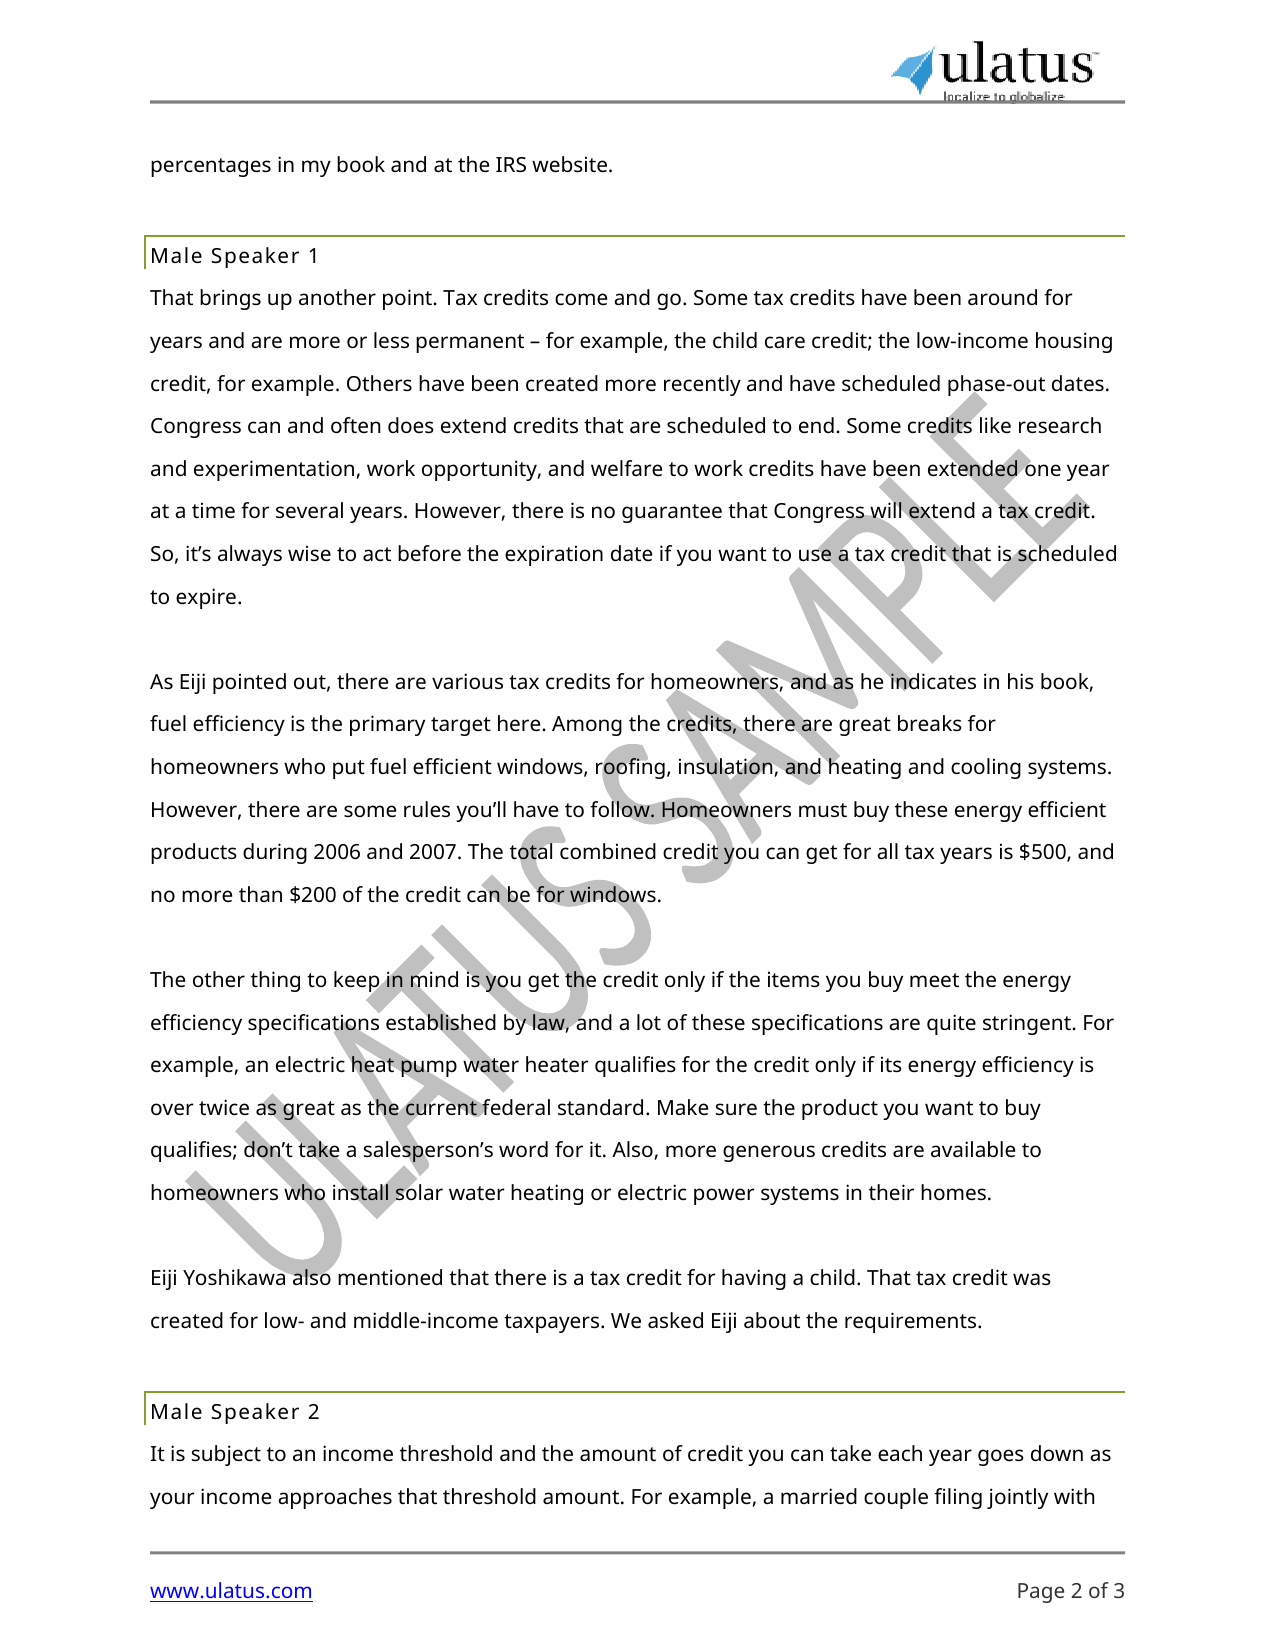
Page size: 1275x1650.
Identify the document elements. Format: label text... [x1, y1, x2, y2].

subtitle Male Speaker 2 [146, 1393, 1125, 1425]
text As Eiji pointed out, there are various tax credits for homeowners, and as he indicates in his book, fuel efficiency is the primary target here. Among the credits, there are great breaks for homeowners who put fuel efficient windows, roofing, insulation, and heating and cooling systems. However, there are some rules you’ll have to follow. Homeowners must buy these energy efficient products during 2006 and 2007. The total combined credit you can get for all tax years is $500, and no more than $200 of the credit can be for windows. [150, 667, 1125, 908]
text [150, 150, 1125, 178]
text That brings up another point. Tax credits come and go. Some tax credits have been around for years and are more or less permanent – for example, the child care credit; the low-income housing credit, for example. Others have been created more recently and have scheduled phase-out dates. Congress can and often does extend credits that are scheduled to end. Some credits like research and experimentation, work opportunity, and welfare to work credits have been extended one year at a time for several years. However, there is no guarantee that Congress will extend a tax credit. So, it’s always wise to act before the expiration date if you want to use a tax credit that is scheduled to expire. [150, 283, 1125, 610]
subtitle Male Speaker 1 [146, 237, 1125, 269]
text The other thing to keep in mind is you get the credit only if the items you buy meet the energy efficiency specifications established by law, and a lot of these specifications are quite stringent. For example, an electric heat pump water heater qualifies for the credit only if its energy efficiency is over twice as great as the current federal standard. Make sure the product you want to buy qualifies; don’t take a salesperson’s word for it. Also, more generous credits are available to homeowners who install solar water heating or electric power systems in their homes. [150, 965, 1125, 1207]
text Eiji Yoshikawa also mentioned that there is a tax credit for having a child. That tax credit was created for low- and middle-income taxpayers. We asked Eiji about the requirements. [150, 1263, 1125, 1334]
picture [890, 37, 1100, 100]
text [150, 1439, 1125, 1511]
